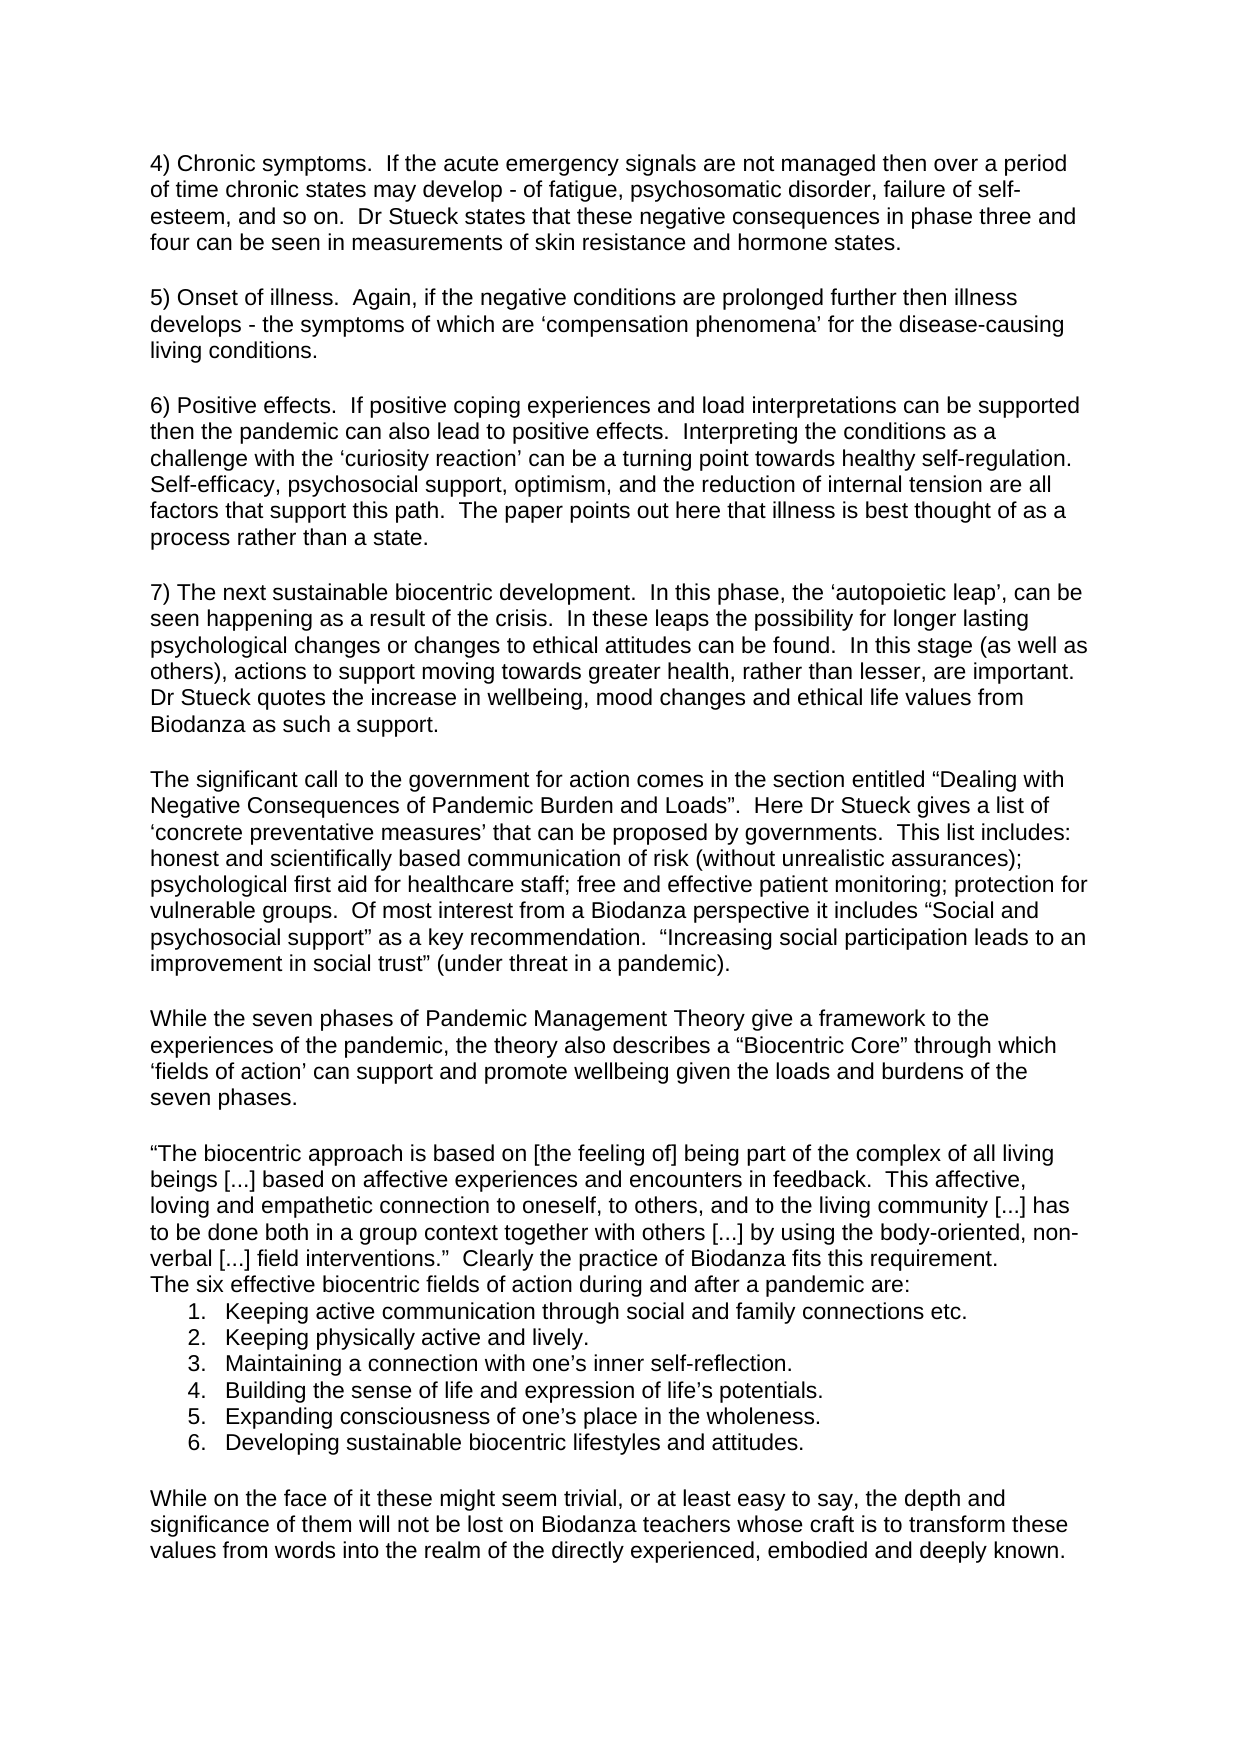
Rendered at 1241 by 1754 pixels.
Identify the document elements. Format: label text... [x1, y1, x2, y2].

list Keeping physically active and lively. [187, 1324, 1090, 1350]
text 7) The next sustainable biocentric development. In this phase, the ‘autopoietic leap’, can be seen happening as a result of the crisis. In these leaps the possibility for longer lasting psychological changes or changes to ethical attitudes can be found. In this stage (as well as others), actions to support moving towards greater health, rather than lesser, are important. Dr Stueck quotes the increase in wellbeing, mood changes and ethical life values from Biodanza as such a support. [150, 579, 1090, 737]
text “The biocentric approach is based on [the feeling of] being part of the complex of all living beings [...] based on affective experiences and encounters in feedback. This affective, loving and empathetic connection to oneself, to others, and to the living community [...] has to be done both in a group context together with others [...] by using the body-oriented, non-verbal [...] field interventions.” Clearly the practice of Biodanza fits this requirement. [150, 1139, 1090, 1271]
text 6) Positive effects. If positive coping experiences and load interpretations can be supported then the pandemic can also lead to positive effects. Interpreting the conditions as a challenge with the ‘curiosity reaction’ can be a turning point towards healthy self-regulation. Self-efficacy, psychosocial support, optimism, and the reduction of internal tension are all factors that support this path. The paper points out here that illness is best thought of as a process rather than a state. [150, 392, 1090, 550]
text 5) Onset of illness. Again, if the negative conditions are prolonged further then illness develops - the symptoms of which are ‘compensation phenomena’ for the disease-causing living conditions. [150, 284, 1090, 363]
list Building the sense of life and expression of life’s potentials. [187, 1377, 1090, 1403]
list Maintaining a connection with one’s inner self-reflection. [187, 1350, 1090, 1377]
text The six effective biocentric fields of action during and after a pandemic are: [150, 1271, 1090, 1298]
text While the seven phases of Pandemic Management Theory give a framework to the experiences of the pandemic, the theory also describes a “Biocentric Core” through which ‘fields of action’ can support and promote wellbeing given the loads and burdens of the seven phases. [150, 1005, 1090, 1111]
text 4) Chronic symptoms. If the acute emergency signals are not managed then over a period of time chronic states may develop - of fatigue, psychosomatic disorder, failure of self-esteem, and so on. Dr Stueck states that these negative consequences in phase three and four can be seen in measurements of skin resistance and hormone states. [150, 150, 1090, 255]
text The significant call to the government for action comes in the section entitled “Dealing with Negative Consequences of Pandemic Burden and Loads”. Here Dr Stueck gives a list of ‘concrete preventative measures’ that can be proposed by governments. This list includes: honest and scientifically based communication of risk (without unrealistic assurances); psychological first aid for healthcare staff; free and effective patient monitoring; protection for vulnerable groups. Of most interest from a Biodanza perspective it includes “Social and psychosocial support” as a key recommendation. “Increasing social participation leads to an improvement in social trust” (under threat in a pandemic). [150, 766, 1090, 977]
list Expanding consciousness of one’s place in the wholeness. [187, 1403, 1090, 1429]
list Developing sustainable biocentric lifestyles and attitudes. [187, 1429, 1090, 1456]
list Keeping active communication through social and family connections etc. [187, 1298, 1090, 1324]
text While on the face of it these might seem trivial, or at least easy to say, the depth and significance of them will not be lost on Biodanza teachers whose craft is to transform these values from words into the realm of the directly experienced, embodied and deeply known. [150, 1484, 1090, 1563]
